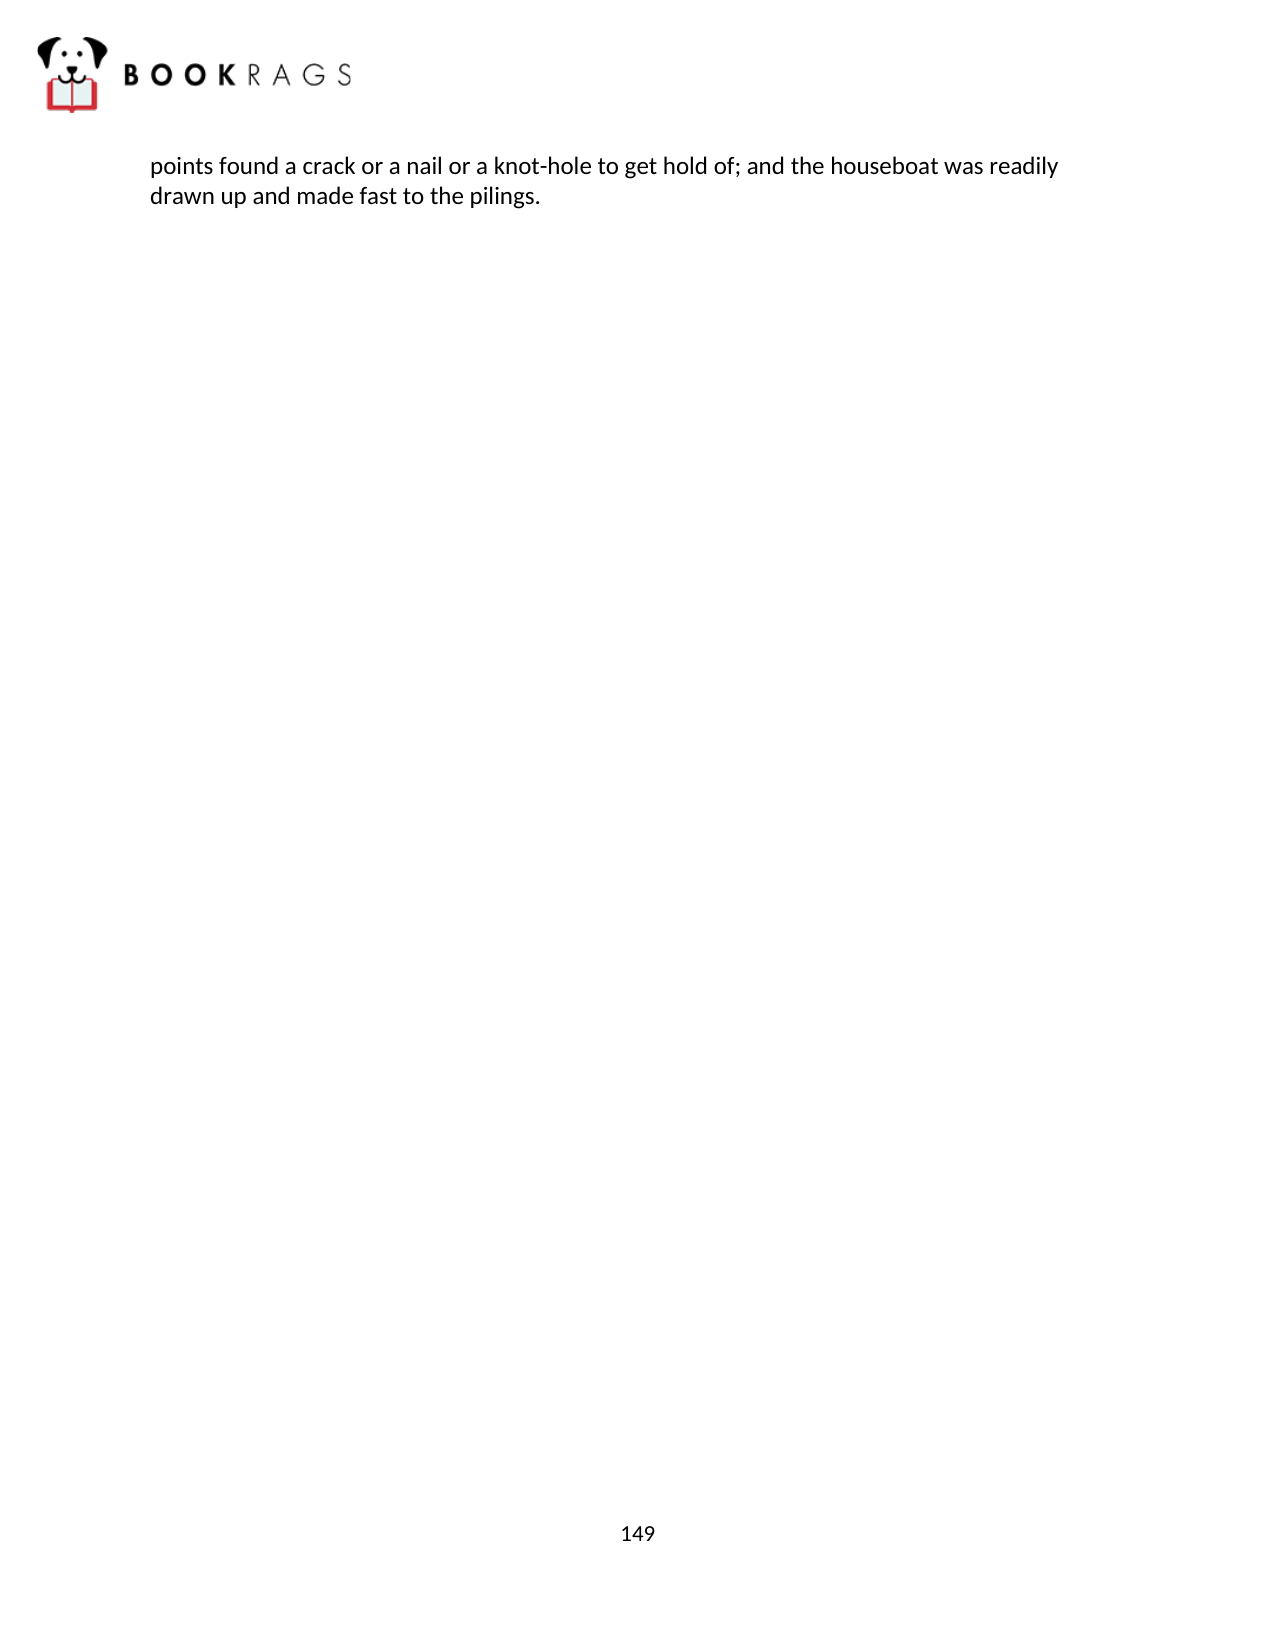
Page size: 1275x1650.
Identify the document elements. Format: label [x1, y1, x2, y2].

text [150, 150, 1125, 211]
picture [37, 37, 351, 113]
